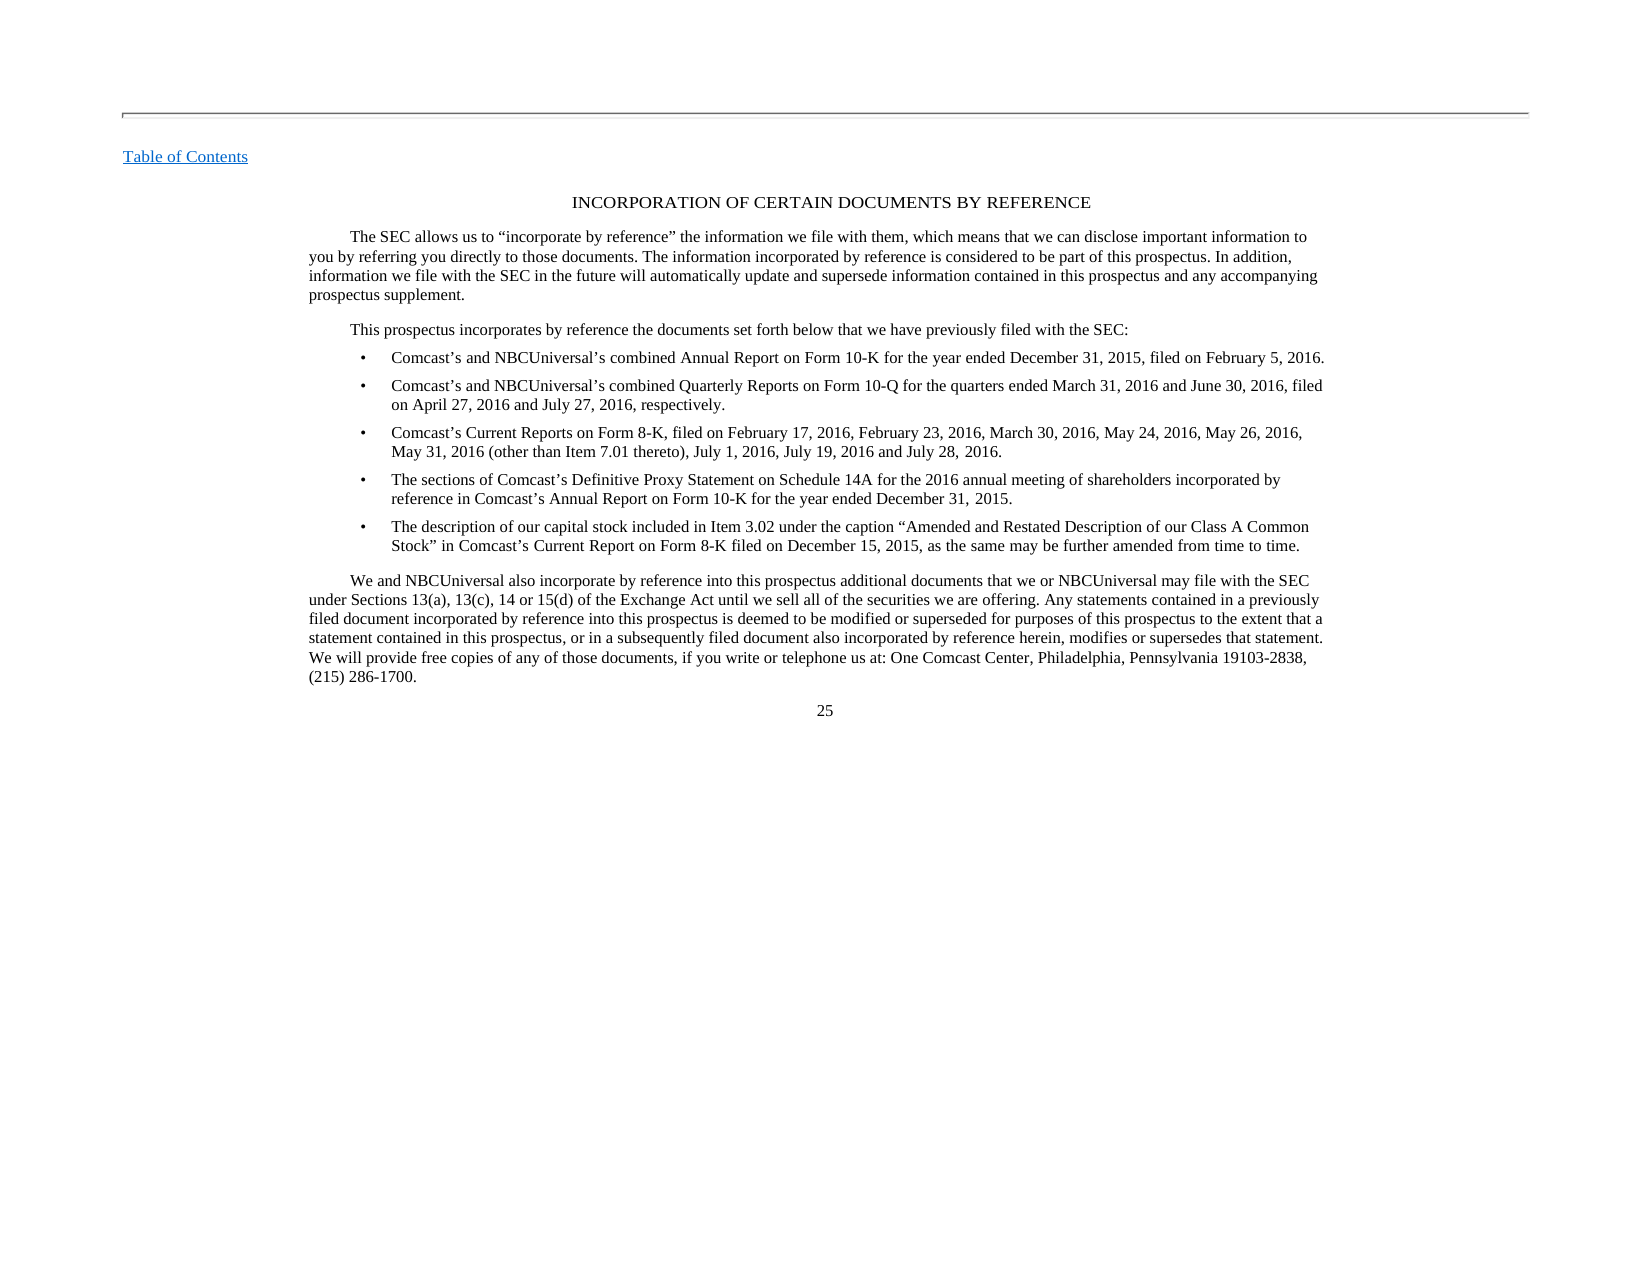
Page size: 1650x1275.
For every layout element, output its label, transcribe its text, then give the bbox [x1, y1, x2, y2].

list Comcast’s Current Reports on Form 8-K, filed on February 17, 2016, February 23, 2016, March 30, 2016, May 24, 2016, May 26, 2016, May 31, 2016 (other than Item 7.01 thereto), July 1, 2016, July 19, 2016 and July 28, 2016. [360, 423, 1314, 461]
text We and NBCUniversal also incorporate by reference into this prospectus additional documents that we or NBCUniversal may file with the SEC under Sections 13(a), 13(c), 14 or 15(d) of the Exchange Act until we sell all of the securities we are offering. Any statements contained in a previously filed document incorporated by reference into this prospectus is deemed to be modified or superseded for purposes of this prospectus to the extent that a statement contained in this prospectus, or in a subsequently filed document also incorporated by reference herein, modifies or supersedes that statement. We will provide free copies of any of those documents, if you write or telephone us at: One Comcast Center, Philadelphia, Pennsylvania 19103-2838, (215) 286-1700. [308, 571, 1336, 686]
text This prospectus incorporates by reference the documents set forth below that we have previously filed with the SEC: [350, 319, 1414, 338]
list Comcast’s and NBCUniversal’s combined Annual Report on Form 10-K for the year ended December 31, 2015, filed on February 5, 2016. [360, 347, 1414, 367]
list The sections of Comcast’s Definitive Proxy Statement on Schedule 14A for the 2016 annual meeting of shareholders incorporated by reference in Comcast’s Annual Report on Form 10-K for the year ended December 31, 2015. [360, 470, 1292, 508]
list The description of our capital stock included in Item 3.02 under the caption “Amended and Restated Description of our Class A Common Stock” in Comcast’s Current Report on Form 8-K filed on December 15, 2015, as the same may be further amended from time to time. [360, 517, 1321, 555]
list Comcast’s and NBCUniversal’s combined Quarterly Reports on Form 10-Q for the quarters ended March 31, 2016 and June 30, 2016, filed on April 27, 2016 and July 27, 2016, respectively. [360, 376, 1335, 414]
text 25 [235, 701, 1414, 720]
text The SEC allows us to “incorporate by reference” the information we file with them, which means that we can disclose important information to you by referring you directly to those documents. The information incorporated by reference is considered to be part of this prospectus. In addition, information we file with the SEC in the future will automatically update and supersede information contained in this prospectus and any accompanying prospectus supplement. [308, 227, 1326, 304]
text INCORPORATION OF CERTAIN DOCUMENTS BY REFERENCE [572, 193, 1414, 212]
